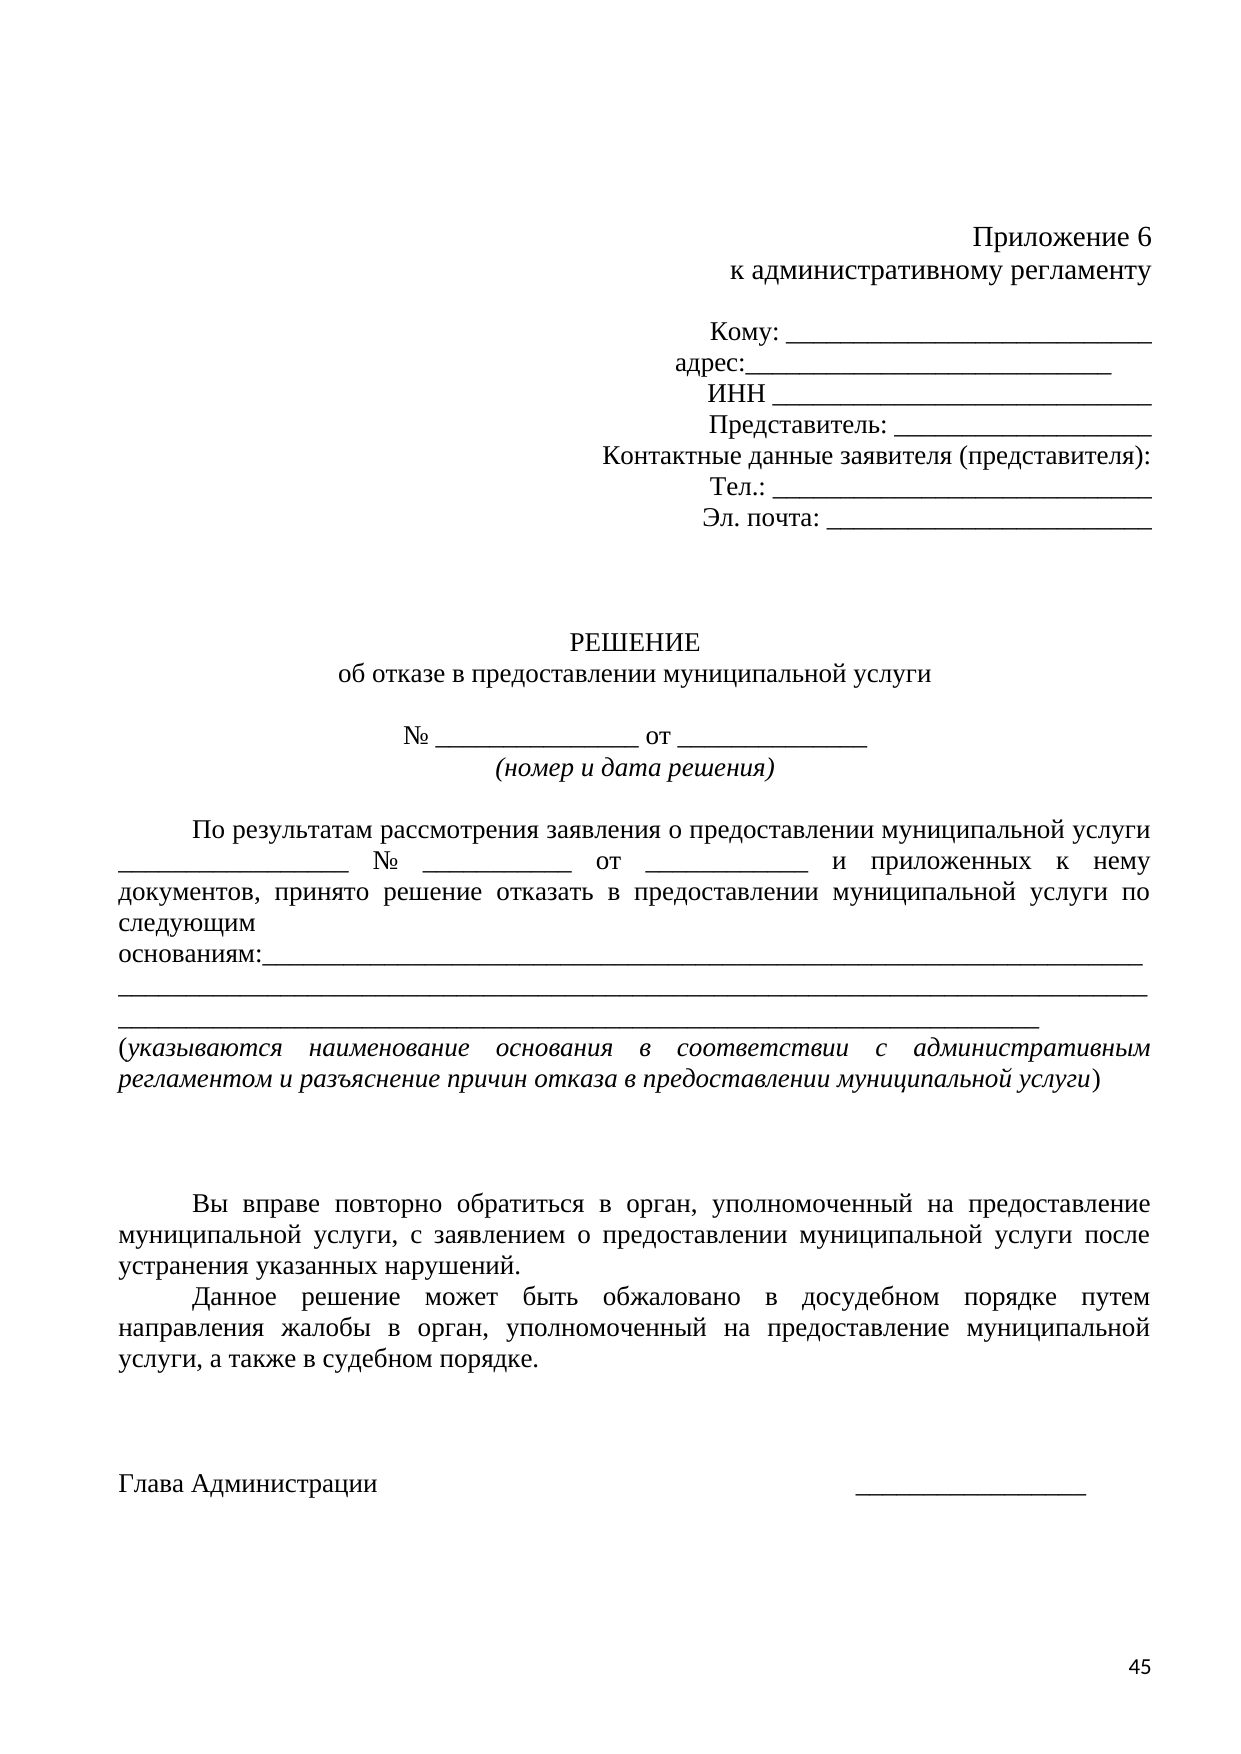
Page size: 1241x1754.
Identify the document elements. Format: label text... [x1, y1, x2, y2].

text об отказе в предоставлении муниципальной услуги [118, 657, 1152, 688]
text Вы вправе повторно обратиться в орган, уполномоченный на предоставление муниципальной услуги, с заявлением о предоставлении муниципальной услуги после устранения указанных нарушений. [118, 1187, 1152, 1280]
text РЕШЕНИЕ [118, 626, 1152, 657]
text Глава Администрации _________________ [118, 1467, 1152, 1498]
text Приложение 6 [118, 219, 1152, 252]
text Кому: ___________________________ [118, 314, 1152, 346]
text По результатам рассмотрения заявления о предоставлении муниципальной услуги _________________ № ___________ от ____________ и приложенных к нему документов, принято решение отказать в предоставлении муниципальной услуги по следующим основаниям:_________________________________________________________________________________________________________________________________________________________________________________________________________________ [118, 813, 1152, 1031]
text ИНН ____________________________ [118, 377, 1152, 408]
text Контактные данные заявителя (представителя): [118, 439, 1152, 470]
text к административному регламенту [118, 252, 1152, 286]
text Эл. почта: ________________________ [118, 501, 1152, 533]
text Данное решение может быть обжаловано в досудебном порядке путем направления жалобы в орган, уполномоченный на предоставление муниципальной услуги, а также в судебном порядке. [118, 1280, 1152, 1373]
text Представитель: ___________________ [118, 408, 1152, 439]
text адрес:___________________________ [561, 346, 1152, 377]
text № _______________ от ______________ [118, 719, 1152, 751]
text (номер и дата решения) [118, 751, 1152, 782]
text Тел.: ____________________________ [118, 470, 1152, 501]
text (указываются наименование основания в соответствии с административным регламентом и разъяснение причин отказа в предоставлении муниципальной услуги) [118, 1031, 1152, 1093]
